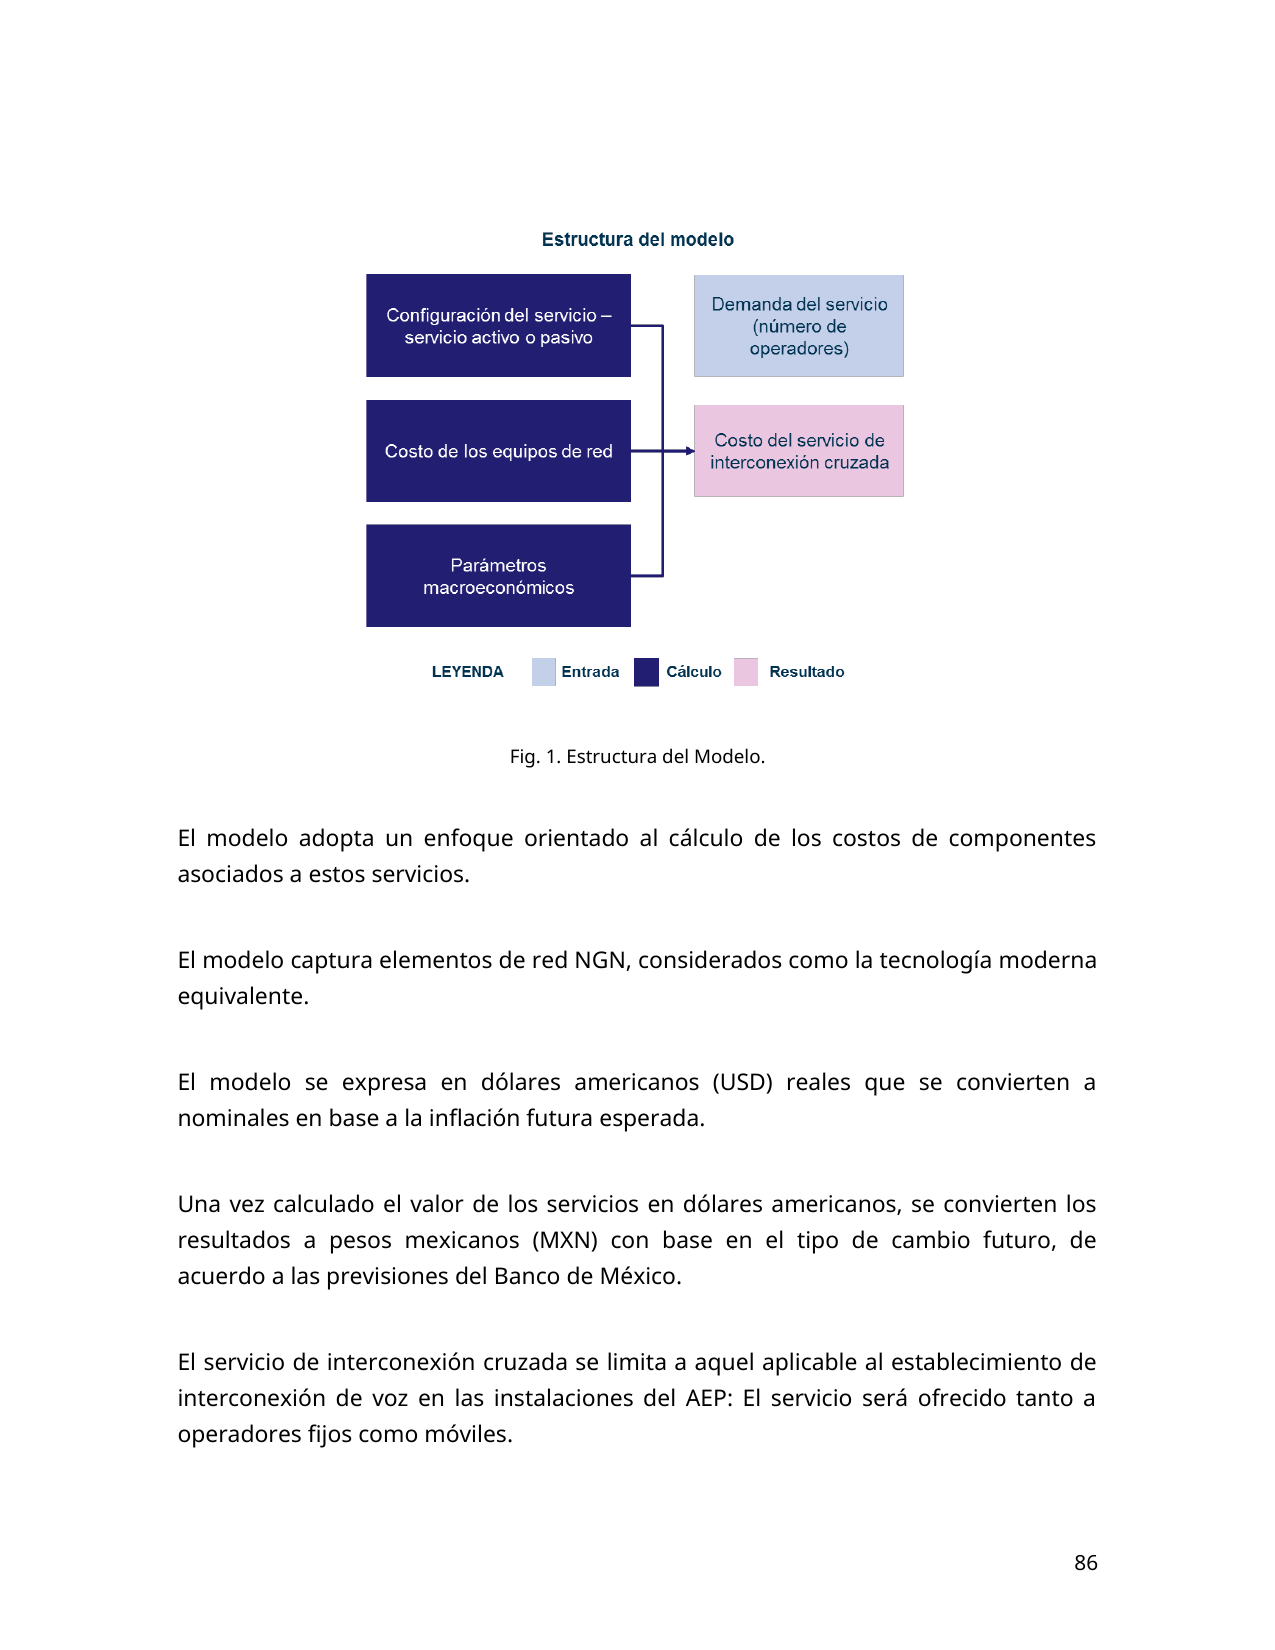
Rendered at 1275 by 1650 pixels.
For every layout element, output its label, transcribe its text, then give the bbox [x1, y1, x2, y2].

text El modelo adopta un enfoque orientado al cálculo de los costos de componentes asociados a estos servicios. [177, 822, 1098, 889]
text Una vez calculado el valor de los servicios en dólares americanos, se convierten los resultados a pesos mexicanos (MXN) con base en el tipo de cambio futuro, de acuerdo a las previsiones del Banco de México. [177, 1188, 1098, 1291]
text El modelo captura elementos de red NGN, considerados como la tecnología moderna equivalente. [177, 944, 1098, 1011]
text El modelo se expresa en dólares americanos (USD) reales que se convierten a nominales en base a la inflación futura esperada. [177, 1066, 1098, 1133]
text Fig. 1. Estructura del Modelo. [177, 743, 1098, 768]
text El servicio de interconexión cruzada se limita a aquel aplicable al establecimiento de interconexión de voz en las instalaciones del AEP: El servicio será ofrecido tanto a operadores fijos como móviles. [177, 1346, 1098, 1449]
picture [366, 221, 909, 689]
